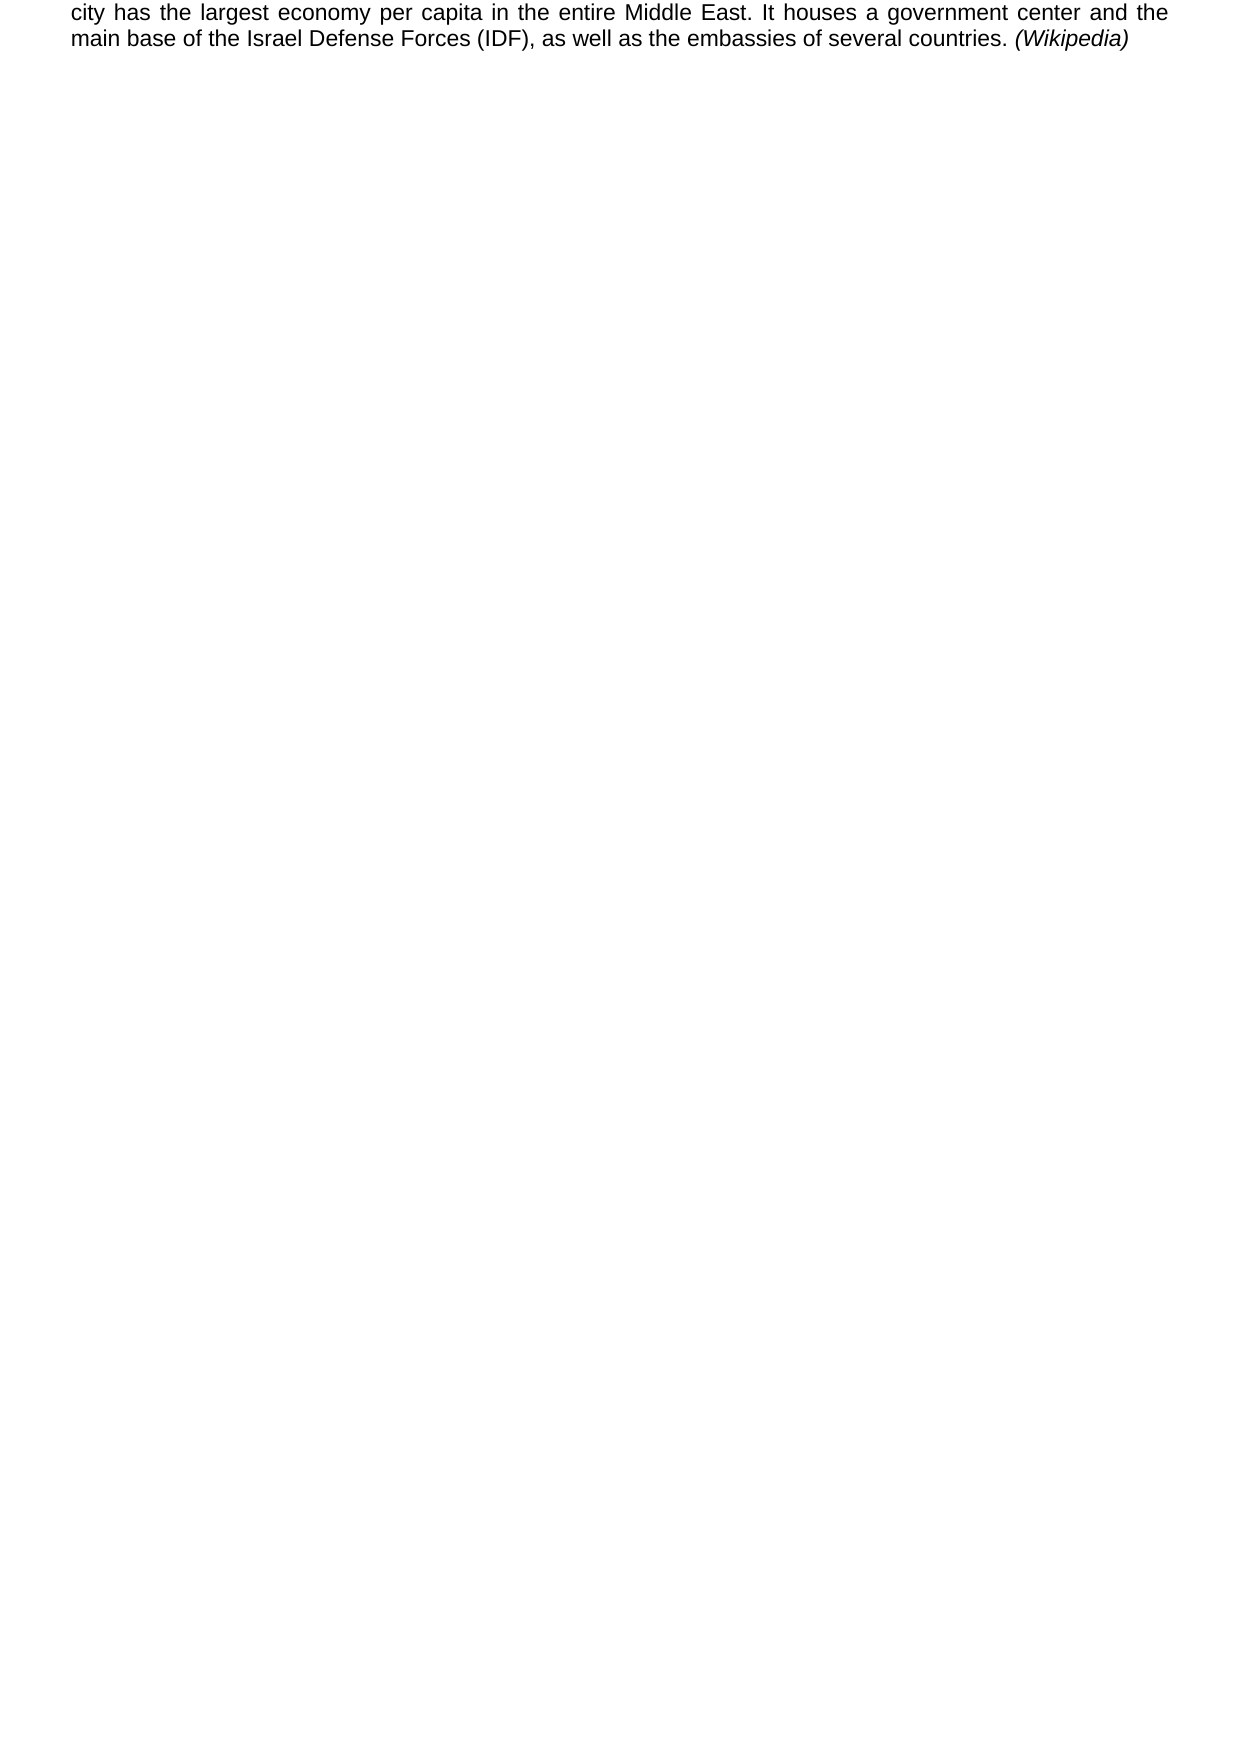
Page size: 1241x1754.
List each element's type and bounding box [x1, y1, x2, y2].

text [71, 0, 1169, 52]
